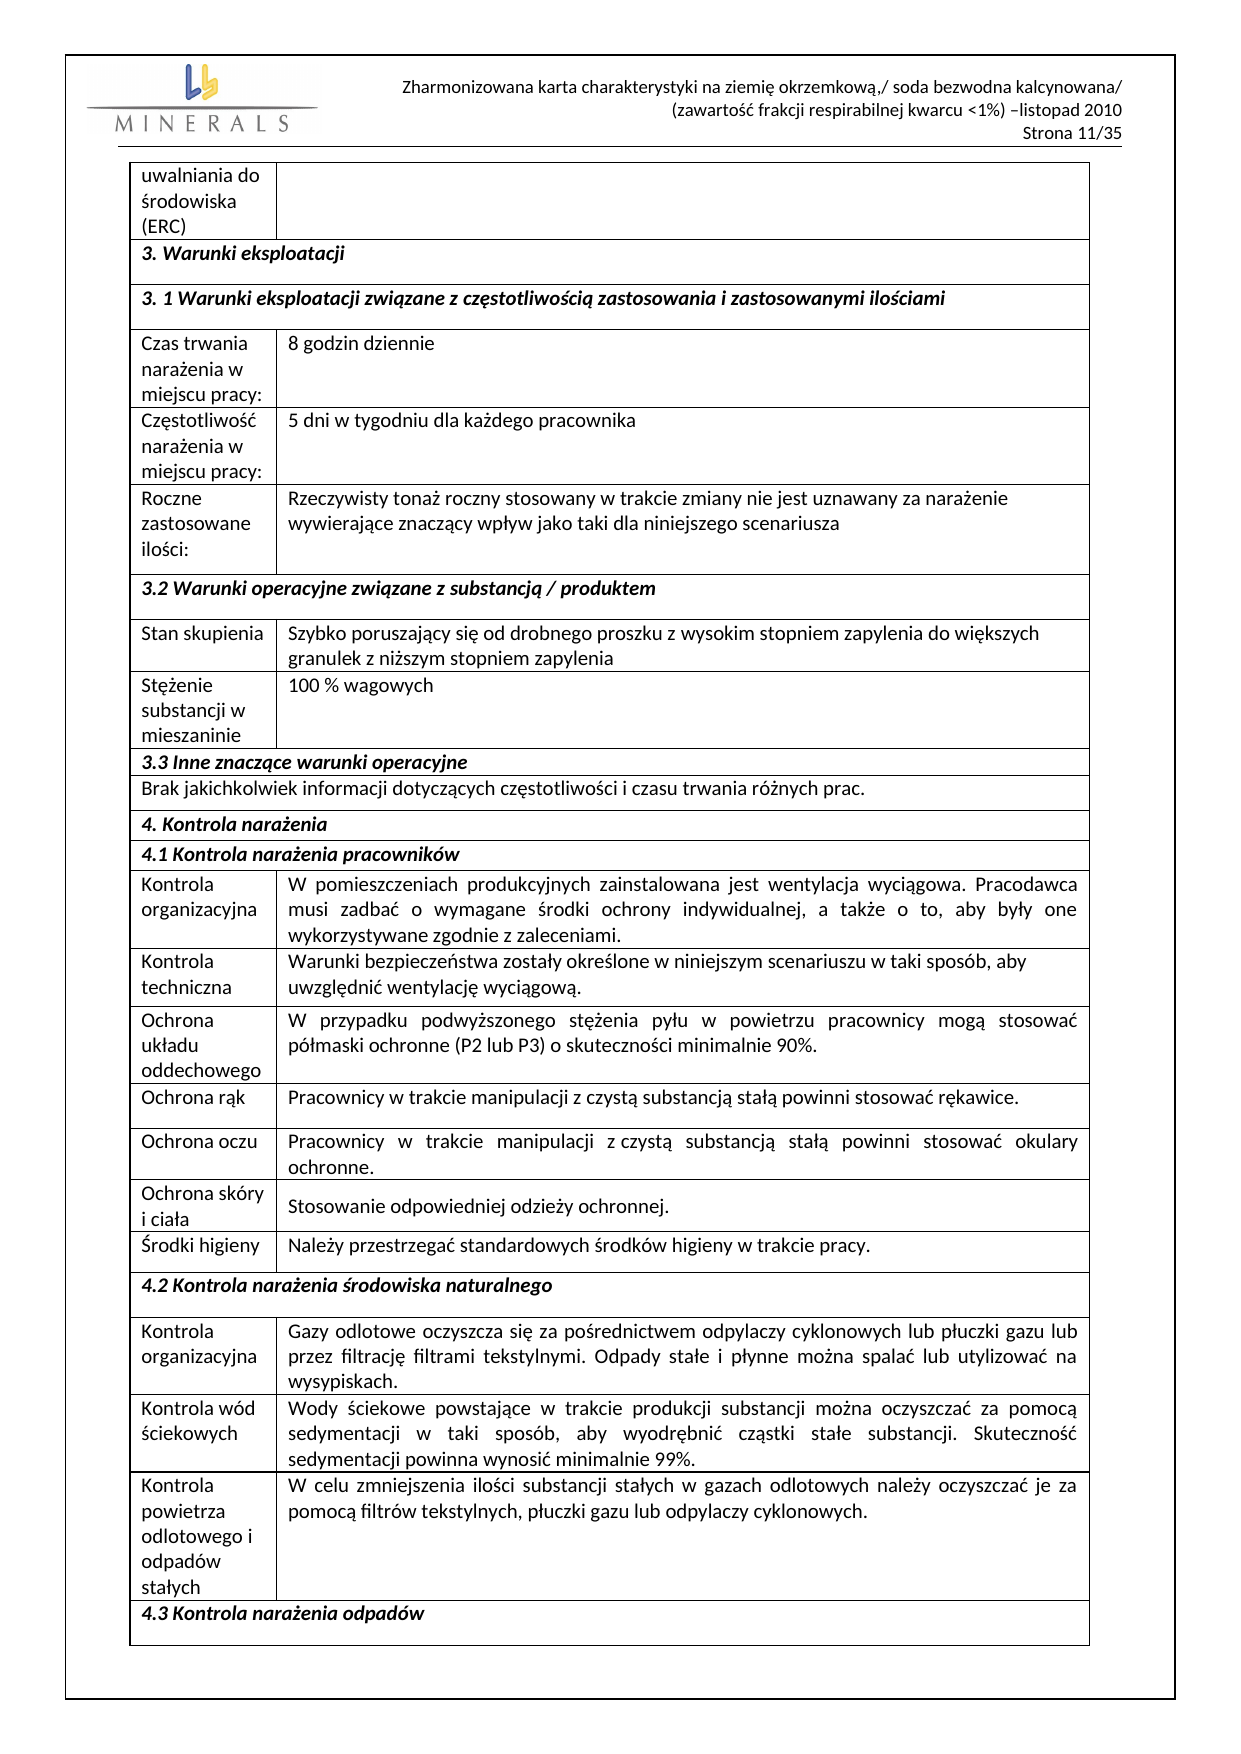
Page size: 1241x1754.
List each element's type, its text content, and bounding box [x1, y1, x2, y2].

table_cell Pracownicy w trakcie manipulacji z czystą substancją stałą powinni stosować okulary ochronne. [277, 1129, 1089, 1179]
table_cell 3. Warunki eksploatacji [131, 240, 1089, 284]
table_cell Kontrola organizacyjna [131, 871, 276, 947]
table_cell W pomieszczeniach produkcyjnych zainstalowana jest wentylacja wyciągowa. Pracodawca musi zadbać o wymagane środki ochrony indywidualnej, a także o to, aby były one wykorzystywane zgodnie z zaleceniami. [277, 871, 1089, 947]
table_cell Gazy odlotowe oczyszcza się za pośrednictwem odpylaczy cyklonowych lub płuczki gazu lub przez filtrację filtrami tekstylnymi. Odpady stałe i płynne można spalać lub utylizować na wysypiskach. [277, 1318, 1089, 1394]
table_cell 4. Kontrola narażenia [131, 811, 1089, 840]
picture [86, 64, 323, 134]
table_cell Warunki bezpieczeństwa zostały określone w niniejszym scenariuszu w taki sposób, aby uwzględnić wentylację wyciągową. [277, 949, 1089, 1006]
table_cell Należy przestrzegać standardowych środków higieny w trakcie pracy. [277, 1232, 1089, 1272]
table_cell Środki higieny [131, 1232, 276, 1272]
table_cell 3. 1 Warunki eksploatacji związane z częstotliwością zastosowania i zastosowanymi ilościami [131, 285, 1089, 329]
table_cell 3.3 Inne znaczące warunki operacyjne [131, 749, 1089, 774]
table_cell Ochrona rąk [131, 1084, 276, 1127]
table_cell Stężenie substancji w mieszaninie [131, 672, 276, 748]
table_cell Kontrola organizacyjna [131, 1318, 276, 1394]
table_cell W przypadku podwyższonego stężenia pyłu w powietrzu pracownicy mogą stosować półmaski ochronne (P2 lub P3) o skuteczności minimalnie 90%. [277, 1007, 1089, 1083]
table_cell Ochrona skóry i ciała [131, 1180, 276, 1231]
table_cell 5 dni w tygodniu dla każdego pracownika [277, 408, 1089, 484]
table_cell Częstotliwość narażenia w miejscu pracy: [131, 408, 276, 484]
table_cell Roczne zastosowane ilości: [131, 485, 276, 574]
table_cell 4.2 Kontrola narażenia środowiska naturalnego [131, 1273, 1089, 1317]
table_cell 4.3 Kontrola narażenia odpadów [131, 1601, 1089, 1645]
table_cell W celu zmniejszenia ilości substancji stałych w gazach odlotowych należy oczyszczać je za pomocą filtrów tekstylnych, płuczki gazu lub odpylaczy cyklonowych. [277, 1473, 1089, 1599]
table_cell 100 % wagowych [277, 672, 1089, 748]
table_cell Czas trwania narażenia w miejscu pracy: [131, 330, 276, 407]
table_cell Ochrona układu oddechowego [131, 1007, 276, 1083]
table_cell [277, 163, 1089, 239]
table_cell 4.1 Kontrola narażenia pracowników [131, 841, 1089, 870]
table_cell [131, 163, 276, 239]
table_cell Wody ściekowe powstające w trakcie produkcji substancji można oczyszczać za pomocą sedymentacji w taki sposób, aby wyodrębnić cząstki stałe substancji. Skuteczność sedymentacji powinna wynosić minimalnie 99%. [277, 1395, 1089, 1471]
table_cell Rzeczywisty tonaż roczny stosowany w trakcie zmiany nie jest uznawany za narażenie wywierające znaczący wpływ jako taki dla niniejszego scenariusza [277, 485, 1089, 574]
table_cell Stosowanie odpowiedniej odzieży ochronnej. [277, 1180, 1089, 1231]
table_cell 3.2 Warunki operacyjne związane z substancją / produktem [131, 575, 1089, 619]
table_cell Kontrola wód ściekowych [131, 1395, 276, 1471]
table_cell Brak jakichkolwiek informacji dotyczących częstotliwości i czasu trwania różnych prac. [131, 776, 1089, 810]
table_cell Szybko poruszający się od drobnego proszku z wysokim stopniem zapylenia do większych granulek z niższym stopniem zapylenia [277, 620, 1089, 671]
table_cell Kontrola techniczna [131, 949, 276, 1006]
table_cell Stan skupienia [131, 620, 276, 671]
table_cell Pracownicy w trakcie manipulacji z czystą substancją stałą powinni stosować rękawice. [277, 1084, 1089, 1127]
table_cell Kontrola powietrza odlotowego i odpadów stałych [131, 1473, 276, 1599]
table_cell Ochrona oczu [131, 1129, 276, 1179]
table_cell 8 godzin dziennie [277, 330, 1089, 407]
